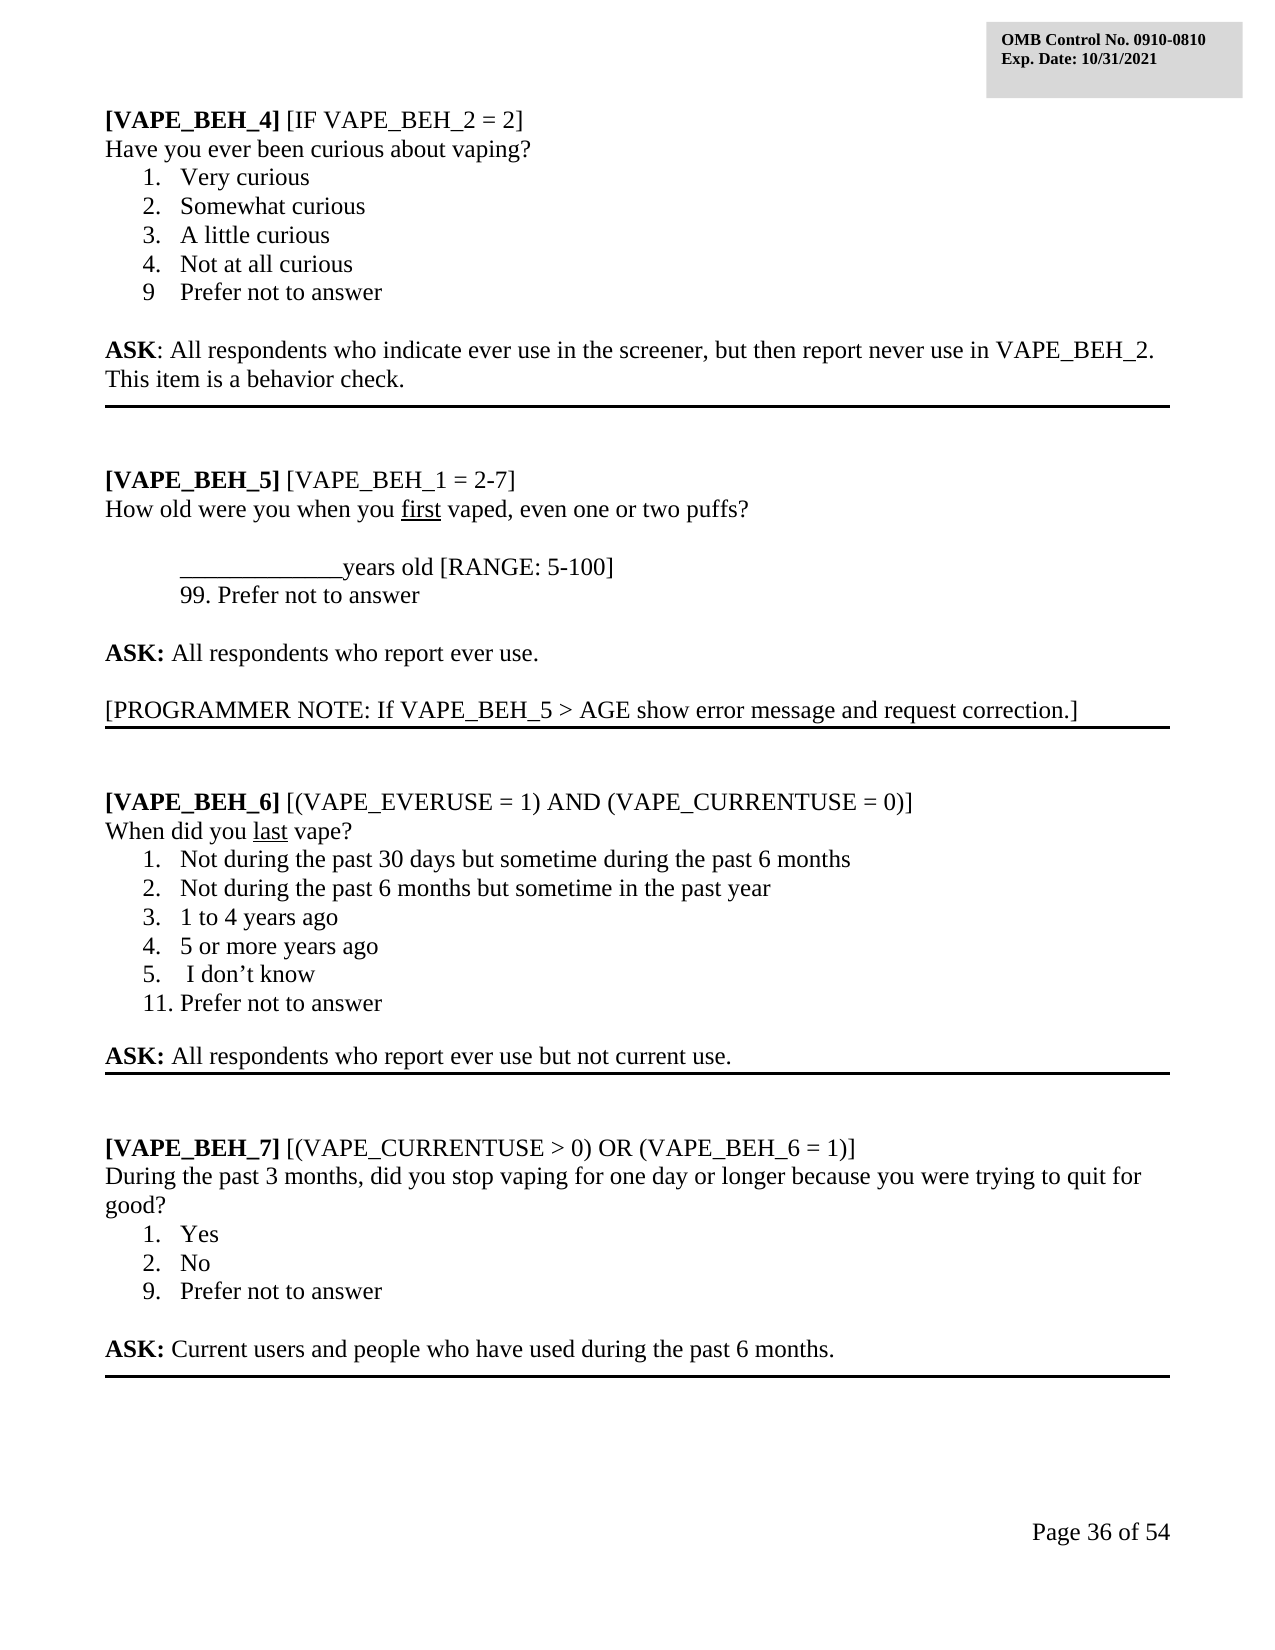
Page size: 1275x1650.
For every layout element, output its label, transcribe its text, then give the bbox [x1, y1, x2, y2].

list Very curious [142, 162, 1170, 191]
text [VAPE_BEH_4] [IF VAPE_BEH_2 = 2] [105, 105, 1170, 134]
list Yes [142, 1219, 1170, 1248]
text Have you ever been curious about vaping? [105, 134, 1170, 162]
text 9. Prefer not to answer [142, 1276, 1170, 1305]
list Not during the past 6 months but sometime in the past year [142, 873, 1170, 902]
text 9 Prefer not to answer [105, 277, 1170, 306]
list No [142, 1248, 1170, 1276]
list Somewhat curious [142, 191, 1170, 220]
list 1 to 4 years ago [142, 902, 1170, 931]
text [PROGRAMMER NOTE: If VAPE_BEH_5 > AGE show error message and request correction.] [105, 696, 1170, 726]
text How old were you when you first vaped, even one or two puffs? [105, 494, 1170, 523]
text ASK: All respondents who indicate ever use in the screener, but then report never use in VAPE_BEH_2. This item is a behavior check. [105, 335, 1170, 405]
text ASK: Current users and people who have used during the past 6 months. [105, 1334, 1170, 1375]
text [VAPE_BEH_5] [VAPE_BEH_1 = 2-7] [105, 466, 1170, 494]
text ASK: All respondents who report ever use. [105, 638, 1170, 667]
list Not during the past 30 days but sometime during the past 6 months [142, 844, 1170, 873]
text [VAPE_BEH_7] [(VAPE_CURRENTUSE > 0) OR (VAPE_BEH_6 = 1)] [105, 1133, 1170, 1161]
list 5 or more years ago [142, 931, 1170, 959]
text When did you last vape? [105, 816, 1170, 844]
text [VAPE_BEH_6] [(VAPE_EVERUSE = 1) AND (VAPE_CURRENTUSE = 0)] [105, 787, 1170, 816]
text During the past 3 months, did you stop vaping for one day or longer because you were trying to quit for good? [105, 1161, 1170, 1219]
list I don’t know [142, 959, 1170, 988]
list Prefer not to answer [142, 988, 1170, 1017]
text 99. Prefer not to answer [142, 581, 1170, 609]
text _____________years old [RANGE: 5-100] [142, 552, 1170, 581]
text ASK: All respondents who report ever use but not current use. [105, 1041, 1170, 1072]
list Not at all curious [142, 249, 1170, 277]
list A little curious [142, 220, 1170, 249]
